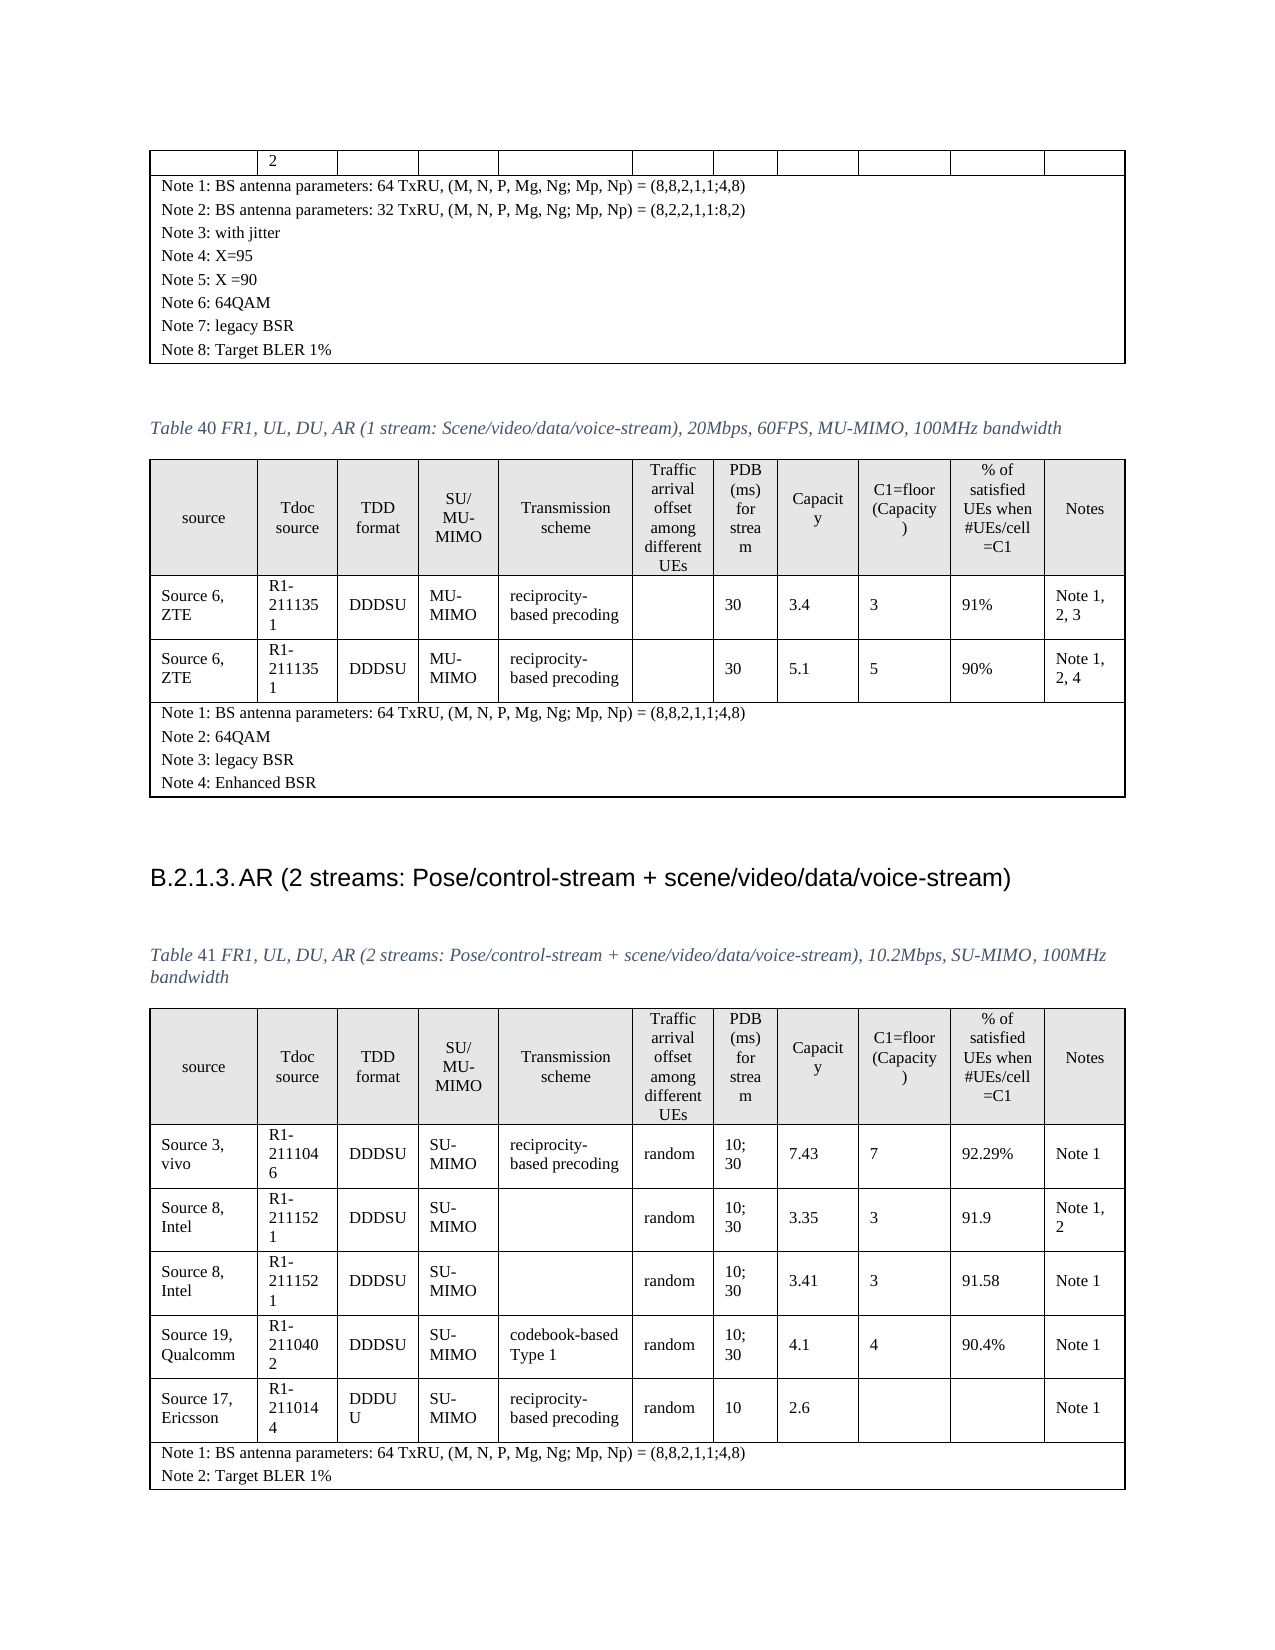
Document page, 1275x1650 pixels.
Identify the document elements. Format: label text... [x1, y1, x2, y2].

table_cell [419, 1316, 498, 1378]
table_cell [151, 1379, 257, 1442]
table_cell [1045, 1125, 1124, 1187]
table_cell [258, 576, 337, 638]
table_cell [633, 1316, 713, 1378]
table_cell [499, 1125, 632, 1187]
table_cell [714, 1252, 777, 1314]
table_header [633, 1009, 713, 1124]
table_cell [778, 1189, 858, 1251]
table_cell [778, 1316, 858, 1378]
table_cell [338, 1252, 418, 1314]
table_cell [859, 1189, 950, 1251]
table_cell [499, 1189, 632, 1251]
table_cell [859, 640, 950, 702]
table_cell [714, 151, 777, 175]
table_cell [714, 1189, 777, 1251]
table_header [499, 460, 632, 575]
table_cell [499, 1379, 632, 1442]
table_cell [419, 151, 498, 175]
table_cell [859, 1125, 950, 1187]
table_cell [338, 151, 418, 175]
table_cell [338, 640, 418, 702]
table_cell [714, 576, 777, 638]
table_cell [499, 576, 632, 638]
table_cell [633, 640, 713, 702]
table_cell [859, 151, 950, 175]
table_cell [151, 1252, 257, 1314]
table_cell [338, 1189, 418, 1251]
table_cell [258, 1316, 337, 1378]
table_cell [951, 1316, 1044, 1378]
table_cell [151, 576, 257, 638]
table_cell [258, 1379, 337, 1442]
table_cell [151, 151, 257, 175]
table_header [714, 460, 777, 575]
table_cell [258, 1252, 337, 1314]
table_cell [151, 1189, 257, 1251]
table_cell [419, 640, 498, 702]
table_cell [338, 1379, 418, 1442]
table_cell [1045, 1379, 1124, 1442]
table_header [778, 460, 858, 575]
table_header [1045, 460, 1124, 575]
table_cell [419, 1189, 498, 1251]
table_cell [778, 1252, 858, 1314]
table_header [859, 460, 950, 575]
text Table 40 FR1, UL, DU, AR (1 stream: Scene/video/data/voice-stream), 20Mbps, 60FPS, MU-MIMO, 100MHz bandwidth [150, 417, 1125, 438]
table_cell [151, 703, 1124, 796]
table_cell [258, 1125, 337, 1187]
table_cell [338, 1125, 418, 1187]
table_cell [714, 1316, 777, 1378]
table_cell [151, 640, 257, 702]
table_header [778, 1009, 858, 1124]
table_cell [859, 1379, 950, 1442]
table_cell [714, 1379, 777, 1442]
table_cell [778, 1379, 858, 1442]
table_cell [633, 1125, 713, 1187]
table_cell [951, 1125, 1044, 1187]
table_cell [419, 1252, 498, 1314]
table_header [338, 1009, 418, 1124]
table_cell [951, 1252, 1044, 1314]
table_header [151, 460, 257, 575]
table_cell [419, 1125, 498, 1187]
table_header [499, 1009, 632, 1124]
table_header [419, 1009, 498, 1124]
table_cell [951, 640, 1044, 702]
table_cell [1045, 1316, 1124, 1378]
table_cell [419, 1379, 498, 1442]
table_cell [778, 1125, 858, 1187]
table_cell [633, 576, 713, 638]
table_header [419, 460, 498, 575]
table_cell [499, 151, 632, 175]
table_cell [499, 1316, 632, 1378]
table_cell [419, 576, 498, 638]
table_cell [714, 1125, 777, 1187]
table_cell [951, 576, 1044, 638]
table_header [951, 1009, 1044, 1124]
list AR (2 streams: Pose/control-stream + scene/video/data/voice-stream) [150, 863, 1125, 891]
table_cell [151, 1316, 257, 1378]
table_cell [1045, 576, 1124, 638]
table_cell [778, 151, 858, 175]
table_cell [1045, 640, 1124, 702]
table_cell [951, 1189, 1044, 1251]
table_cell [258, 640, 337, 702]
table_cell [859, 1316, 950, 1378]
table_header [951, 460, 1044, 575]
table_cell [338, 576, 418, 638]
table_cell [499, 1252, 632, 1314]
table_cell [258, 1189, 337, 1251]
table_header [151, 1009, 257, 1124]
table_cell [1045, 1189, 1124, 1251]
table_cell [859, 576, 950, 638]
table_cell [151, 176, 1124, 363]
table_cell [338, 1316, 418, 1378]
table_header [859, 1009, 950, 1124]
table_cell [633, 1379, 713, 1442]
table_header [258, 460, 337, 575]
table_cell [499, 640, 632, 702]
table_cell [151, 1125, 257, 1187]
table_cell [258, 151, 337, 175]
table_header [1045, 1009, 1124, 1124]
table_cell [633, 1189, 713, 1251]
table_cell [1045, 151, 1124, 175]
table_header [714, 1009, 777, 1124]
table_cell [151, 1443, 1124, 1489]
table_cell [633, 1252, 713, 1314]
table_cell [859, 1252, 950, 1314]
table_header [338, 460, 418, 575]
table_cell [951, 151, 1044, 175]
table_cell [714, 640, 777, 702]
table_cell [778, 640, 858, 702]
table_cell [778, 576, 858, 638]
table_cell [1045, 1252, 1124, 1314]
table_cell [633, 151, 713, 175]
text Table 41 FR1, UL, DU, AR (2 streams: Pose/control-stream + scene/video/data/voice-stream), 10.2Mbps, SU-MIMO, 100MHz bandwidth [150, 944, 1125, 987]
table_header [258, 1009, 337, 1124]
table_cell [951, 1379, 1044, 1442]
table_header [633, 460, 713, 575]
